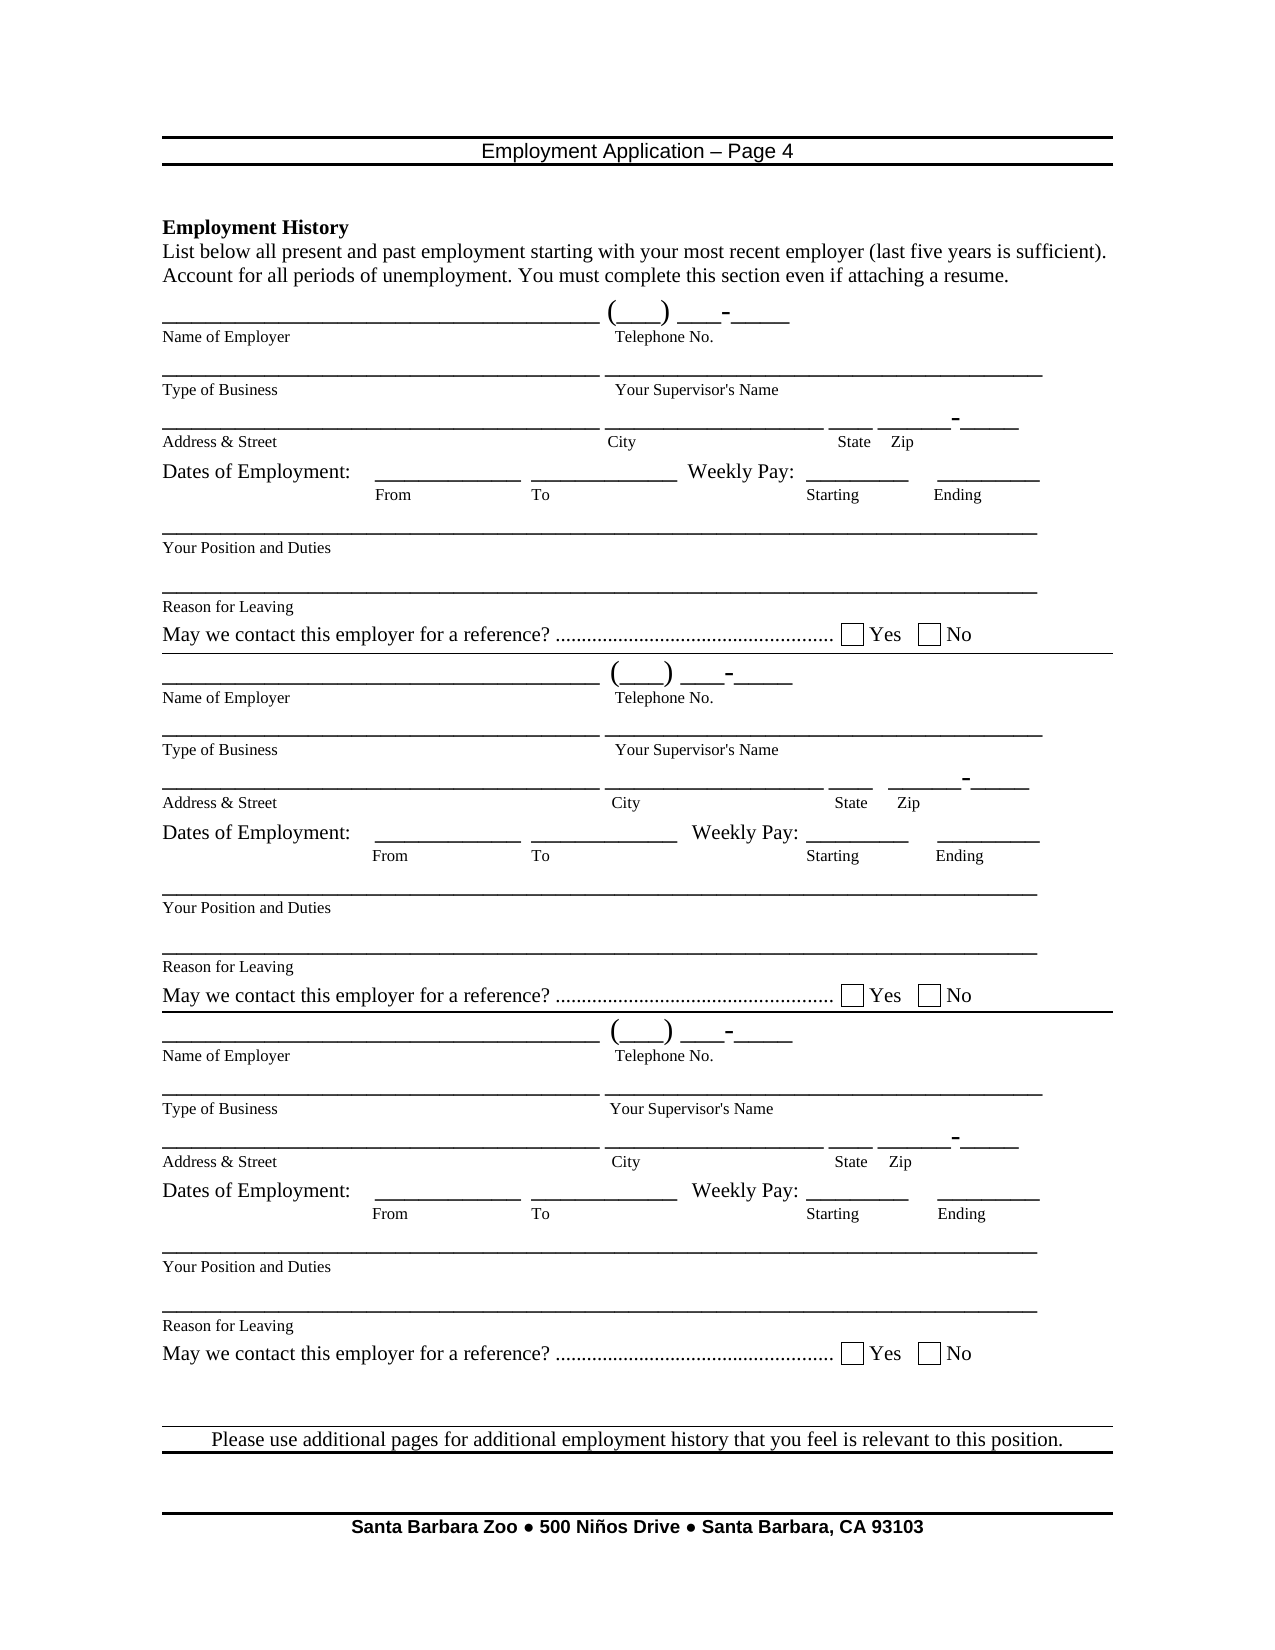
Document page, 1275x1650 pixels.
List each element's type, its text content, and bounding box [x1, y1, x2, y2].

text Address & Street City State Zip [162, 793, 1113, 812]
text ______________________________ _______________ ___ _____-____ [162, 399, 1113, 432]
text May we contact this employer for a reference? Yes No [162, 1341, 1113, 1365]
text Type of Business Your Supervisor's Name [162, 740, 1113, 759]
text Name of Employer Telephone No. [162, 1046, 1113, 1065]
text ______________________________ ______________________________ [162, 707, 1113, 740]
text Dates of Employment: __________ __________ Weekly Pay: _______ _______ [162, 812, 1113, 846]
text ______________________________ (___) ___-____ [162, 654, 1113, 687]
text Employment Application – Page 4 [162, 139, 1113, 163]
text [162, 1427, 1113, 1451]
text Reason for Leaving [162, 1316, 1113, 1335]
text May we contact this employer for a reference? Yes No [162, 983, 1113, 1007]
text ______________________________ _______________ ___ _____-____ [162, 1118, 1113, 1151]
text ____________________________________________________________ [162, 1223, 1113, 1257]
text ______________________________ ______________________________ [162, 346, 1113, 379]
text ______________________________ (___) ___-____ [162, 293, 1113, 327]
text Your Position and Duties [162, 1257, 1113, 1276]
text May we contact this employer for a reference? Yes No [162, 622, 1113, 646]
text ____________________________________________________________ [162, 865, 1113, 898]
text Reason for Leaving [162, 597, 1113, 616]
text Address & Street City State Zip [162, 432, 1113, 451]
text Address & Street City State Zip [162, 1151, 1113, 1171]
text Dates of Employment: __________ __________ Weekly Pay: _______ _______ [162, 451, 1113, 485]
text From To Starting Ending [162, 846, 1113, 865]
text From To Starting Ending [162, 1204, 1113, 1223]
text Name of Employer Telephone No. [162, 327, 1113, 346]
text ______________________________ (___) ___-____ [162, 1013, 1113, 1046]
text ____________________________________________________________ [162, 563, 1113, 597]
text From To Starting Ending [162, 485, 1113, 504]
text Dates of Employment: __________ __________ Weekly Pay: _______ _______ [162, 1171, 1113, 1204]
text List below all present and past employment starting with your most recent employer (last five years is sufficient). Account for all periods of unemployment. You must complete this section even if attaching a resume. [162, 239, 1113, 287]
text Your Position and Duties [162, 538, 1113, 557]
text Type of Business Your Supervisor's Name [162, 379, 1113, 399]
text ____________________________________________________________ [162, 1282, 1113, 1316]
text Your Position and Duties [162, 898, 1113, 917]
text ______________________________ _______________ ___ _____-____ [162, 759, 1113, 793]
text Name of Employer Telephone No. [162, 687, 1113, 707]
text Reason for Leaving [162, 957, 1113, 976]
text ____________________________________________________________ [162, 504, 1113, 538]
text Employment History [162, 215, 1113, 239]
text ______________________________ ______________________________ [162, 1065, 1113, 1099]
text ____________________________________________________________ [162, 924, 1113, 957]
text Type of Business Your Supervisor's Name [162, 1099, 1113, 1118]
